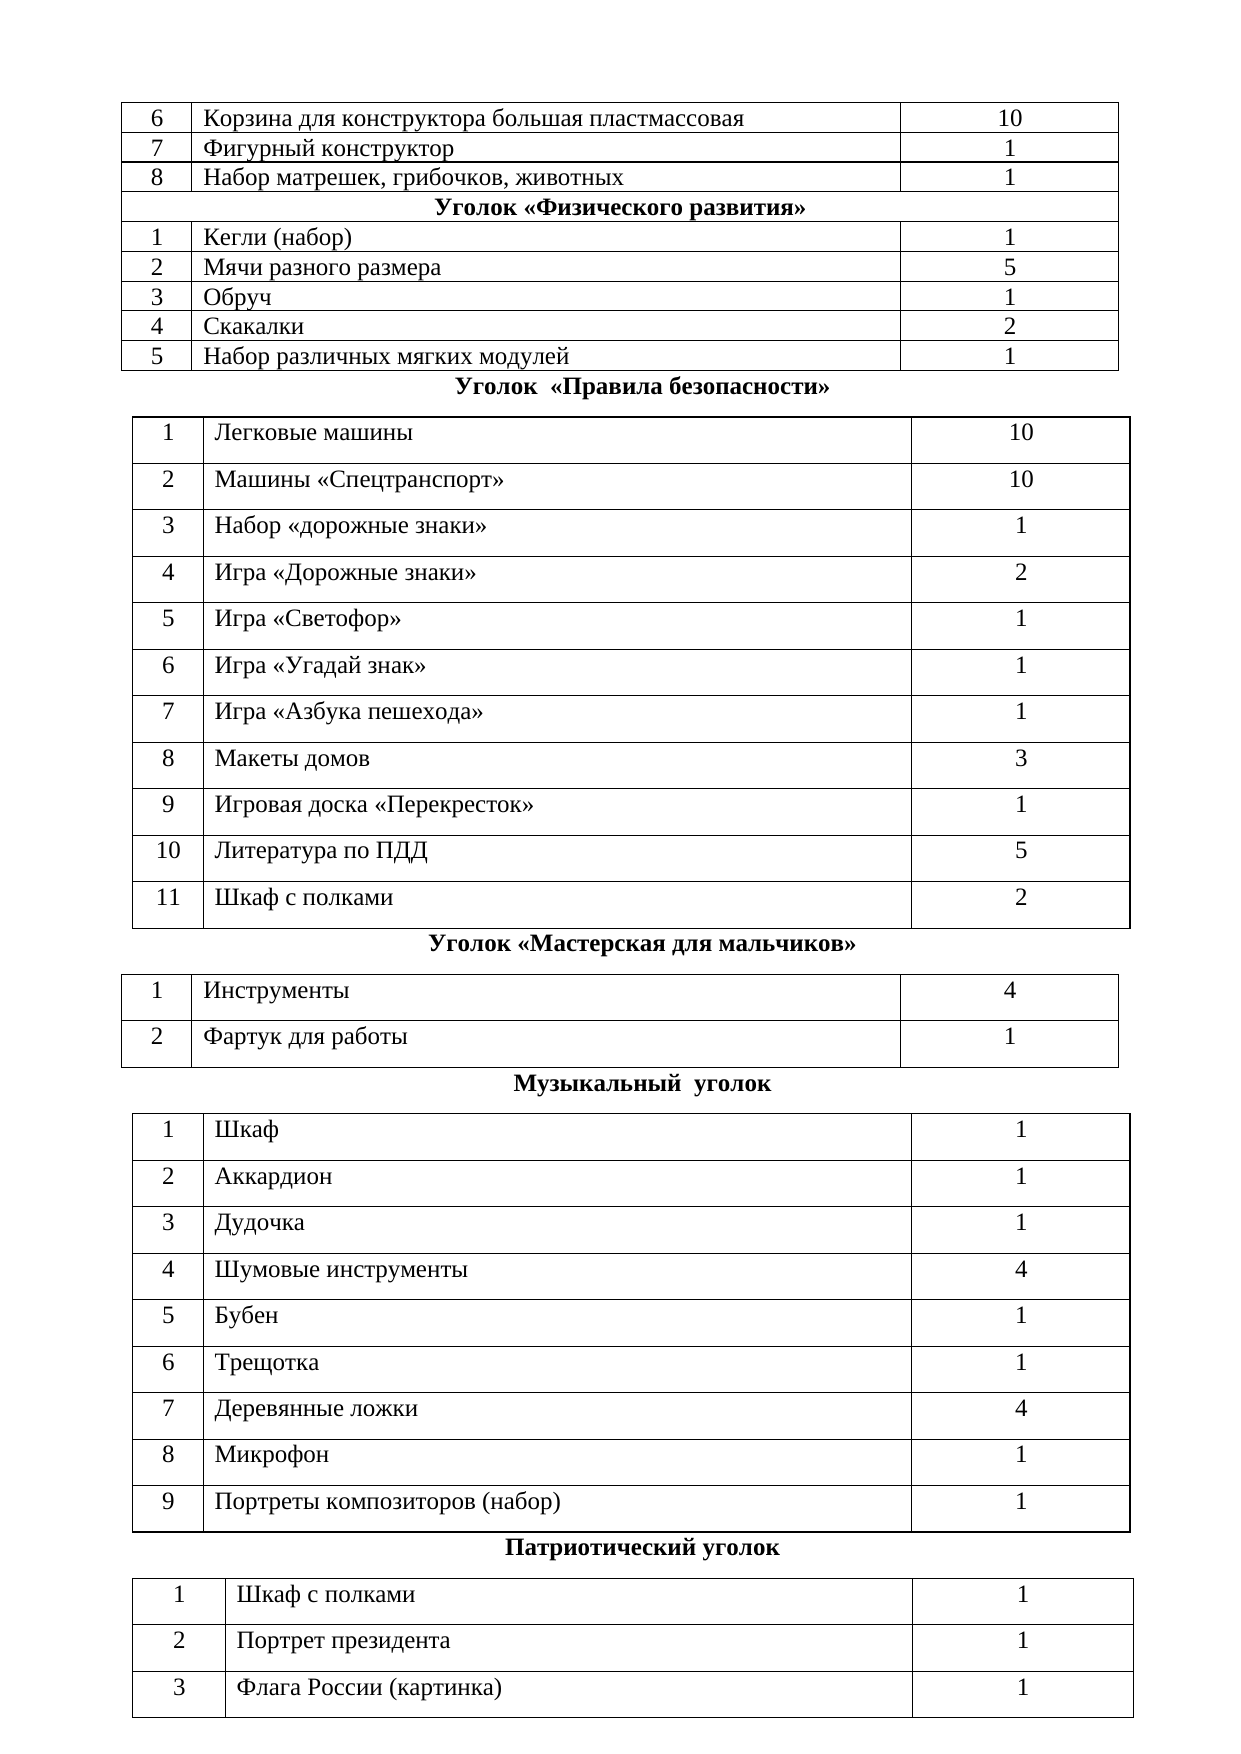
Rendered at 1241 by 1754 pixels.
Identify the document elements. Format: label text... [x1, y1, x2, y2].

table_cell 6 [133, 650, 203, 695]
table_cell 1 [901, 163, 1118, 191]
table_header 1 [912, 1114, 1129, 1160]
table_cell Игра «Светофор» [204, 603, 911, 649]
table_cell 7 [122, 133, 191, 161]
table_cell 10 [912, 464, 1129, 509]
table_cell Шкаф с полками [204, 882, 911, 927]
table_cell Деревянные ложки [204, 1393, 911, 1438]
table_cell Портрет президента [226, 1625, 912, 1671]
table_cell 3 [912, 743, 1129, 788]
table_cell Шумовые инструменты [204, 1254, 911, 1299]
table_header 10 [912, 418, 1129, 463]
table_cell 1 [912, 1440, 1129, 1485]
table_cell 7 [133, 1393, 203, 1438]
table_cell 1 [901, 133, 1118, 161]
table_cell 9 [133, 789, 203, 834]
table_cell 5 [133, 1300, 203, 1346]
table_cell 3 [133, 510, 203, 556]
table_cell 5 [122, 341, 191, 370]
table_cell 4 [912, 1393, 1129, 1438]
table_cell 1 [912, 510, 1129, 556]
table_cell 2 [122, 252, 191, 281]
table_cell Бубен [204, 1300, 911, 1346]
table_cell Игра «Азбука пешехода» [204, 696, 911, 742]
table_cell 4 [133, 1254, 203, 1299]
table_cell Уголок «Физического развития» [122, 192, 1118, 221]
table_cell Макеты домов [204, 743, 911, 788]
table_cell 2 [901, 311, 1118, 340]
table_cell Фигурный конструктор [192, 133, 900, 161]
table_cell 1 [913, 1625, 1133, 1671]
table_cell 11 [133, 882, 203, 927]
table_cell 2 [133, 1625, 225, 1671]
table_cell Набор различных мягких модулей [192, 341, 900, 370]
table_cell 1 [901, 222, 1118, 251]
table_cell 1 [912, 650, 1129, 695]
table_cell 1 [913, 1672, 1133, 1717]
table_cell 8 [133, 1440, 203, 1485]
table_cell Игровая доска «Перекресток» [204, 789, 911, 834]
table_cell 7 [133, 696, 203, 742]
table_header 1 [133, 418, 203, 463]
table_header Инструменты [192, 975, 900, 1020]
table_cell Корзина для конструктора большая пластмассовая [192, 103, 900, 132]
table_cell 2 [122, 1021, 191, 1067]
table_cell Микрофон [204, 1440, 911, 1485]
table_cell 4 [133, 557, 203, 602]
table_cell 1 [912, 696, 1129, 742]
table_header 1 [913, 1579, 1133, 1624]
table_cell 1 [912, 1347, 1129, 1392]
table_cell 1 [912, 603, 1129, 649]
table_header Легковые машины [204, 418, 911, 463]
table_cell Скакалки [192, 311, 900, 340]
table_cell Набор матрешек, грибочков, животных [192, 163, 900, 191]
table_cell 2 [133, 1161, 203, 1206]
text Патриотический уголок [133, 1532, 1152, 1561]
table_cell 5 [901, 252, 1118, 281]
table_cell 1 [122, 222, 191, 251]
table_cell 2 [912, 882, 1129, 927]
table_header 1 [133, 1579, 225, 1624]
table_header Шкаф с полками [226, 1579, 912, 1624]
table_header 1 [122, 975, 191, 1020]
table_cell Литература по ПДД [204, 836, 911, 881]
table_header Шкаф [204, 1114, 911, 1160]
table_cell Портреты композиторов (набор) [204, 1486, 911, 1531]
table_cell 3 [133, 1672, 225, 1717]
table_cell 1 [901, 1021, 1118, 1067]
table_cell Трещотка [204, 1347, 911, 1392]
table_cell Игра «Дорожные знаки» [204, 557, 911, 602]
table_cell Машины «Спецтранспорт» [204, 464, 911, 509]
table_cell 1 [912, 789, 1129, 834]
table_cell Набор «дорожные знаки» [204, 510, 911, 556]
table_cell 4 [912, 1254, 1129, 1299]
table_cell 1 [912, 1486, 1129, 1531]
table_cell 3 [133, 1207, 203, 1253]
table_cell 6 [122, 103, 191, 132]
table_header 4 [901, 975, 1118, 1020]
table_cell 3 [122, 282, 191, 310]
table_cell Фартук для работы [192, 1021, 900, 1067]
table_cell 6 [133, 1347, 203, 1392]
table_cell 1 [901, 341, 1118, 370]
table_cell Мячи разного размера [192, 252, 900, 281]
table_cell 1 [912, 1161, 1129, 1206]
table_cell Флага России (картинка) [226, 1672, 912, 1717]
text Уголок «Мастерская для мальчиков» [133, 928, 1152, 957]
table_cell 8 [133, 743, 203, 788]
table_cell 2 [133, 464, 203, 509]
table_cell 2 [912, 557, 1129, 602]
text Уголок «Правила безопасности» [133, 371, 1152, 400]
table_cell Кегли (набор) [192, 222, 900, 251]
table_cell 1 [912, 1300, 1129, 1346]
table_cell 9 [133, 1486, 203, 1531]
table_cell 10 [901, 103, 1118, 132]
table_cell Обруч [192, 282, 900, 310]
table_cell 1 [912, 1207, 1129, 1253]
table_cell Аккардион [204, 1161, 911, 1206]
table_cell 1 [901, 282, 1118, 310]
table_cell 4 [122, 311, 191, 340]
table_cell 5 [912, 836, 1129, 881]
table_cell 5 [133, 603, 203, 649]
text Музыкальный уголок [133, 1068, 1152, 1097]
table_cell Дудочка [204, 1207, 911, 1253]
table_cell Игра «Угадай знак» [204, 650, 911, 695]
table_header 1 [133, 1114, 203, 1160]
table_cell 10 [133, 836, 203, 881]
table_cell 8 [122, 163, 191, 191]
